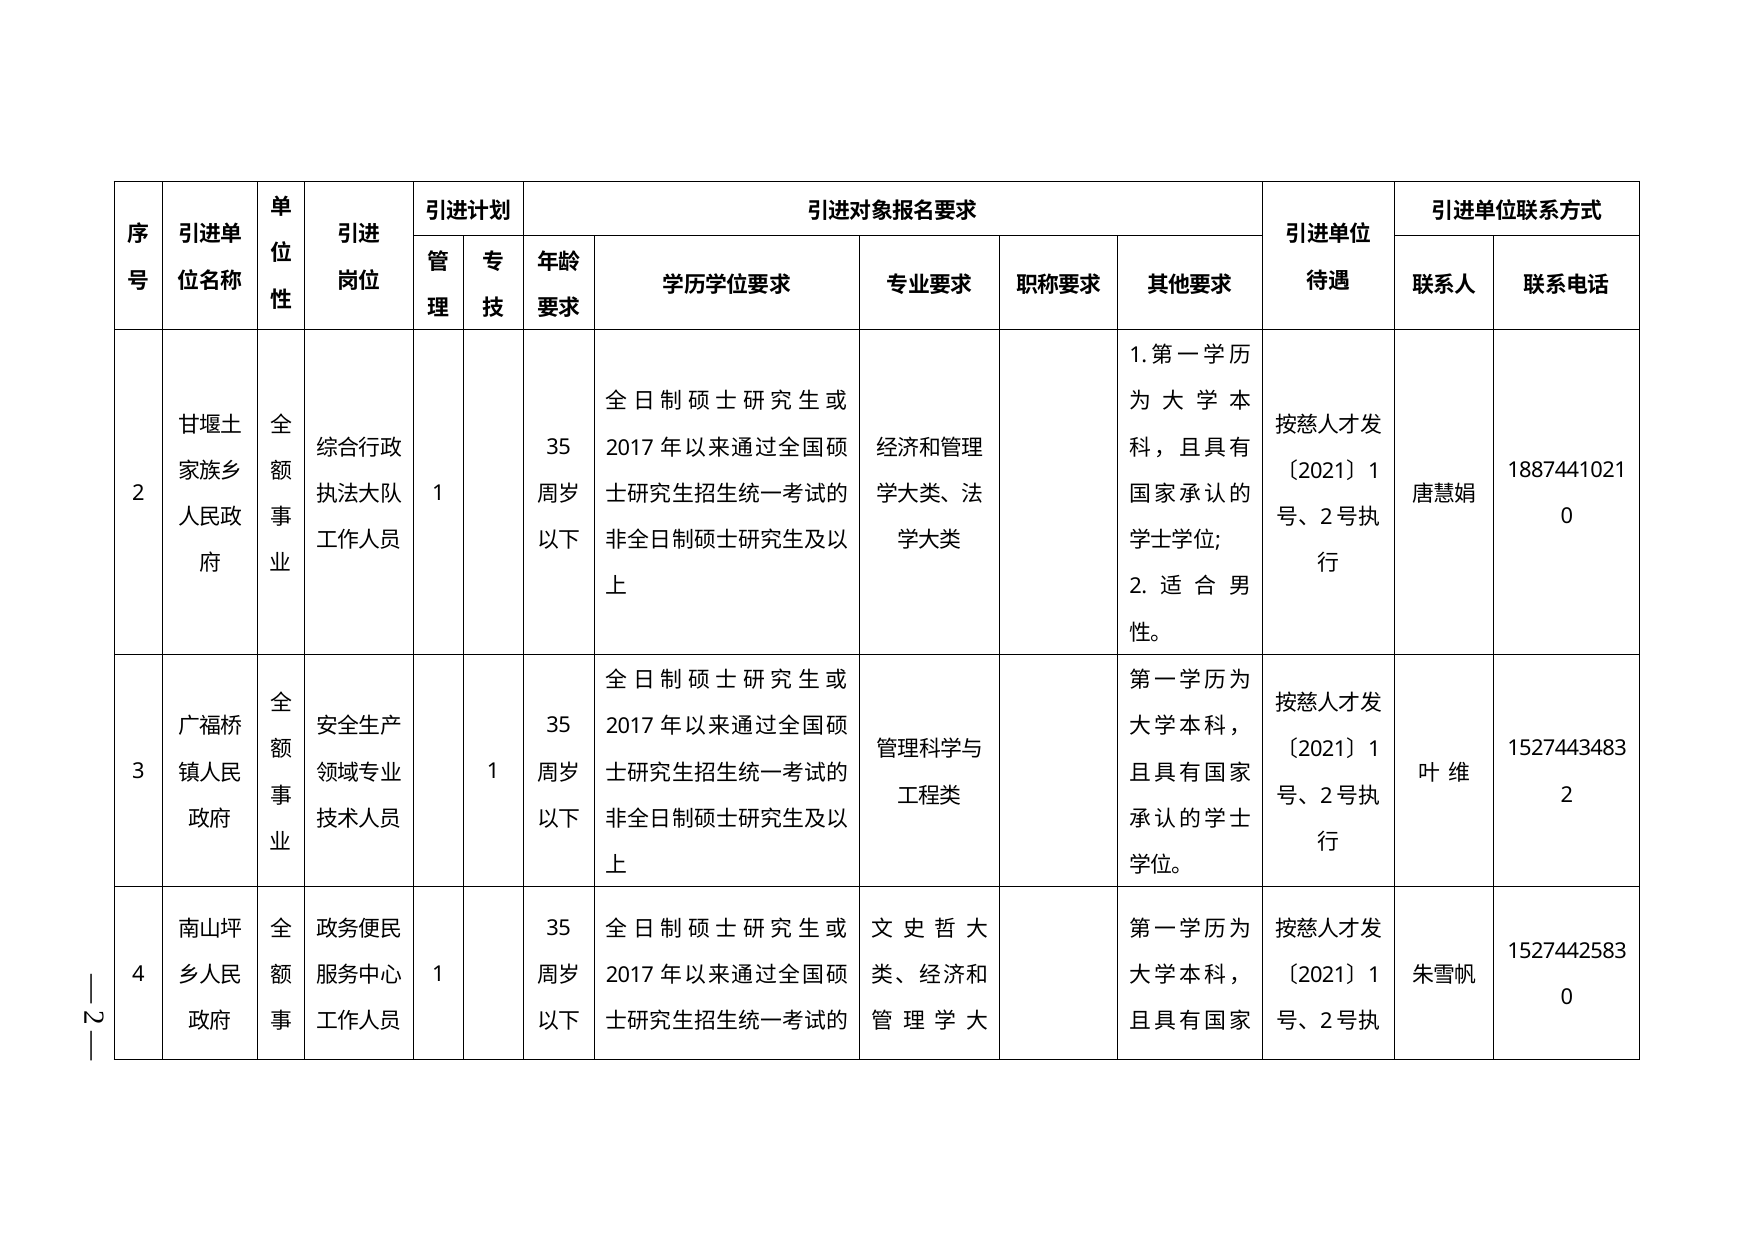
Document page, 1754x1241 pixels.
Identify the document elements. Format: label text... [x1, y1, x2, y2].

table_cell 1 [464, 655, 523, 886]
table_cell 专业要求 [860, 236, 999, 329]
table_cell 按慈人才发〔2021〕1号、2号执行 [1263, 330, 1394, 654]
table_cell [595, 330, 859, 654]
table_cell 叶 维 [1395, 655, 1493, 886]
table_cell 2 [115, 330, 162, 654]
table_cell [1000, 887, 1117, 1058]
table_cell 35周岁以下 [524, 655, 594, 886]
table_cell 专技 [464, 236, 523, 329]
table_cell 35周岁以下 [524, 887, 594, 1058]
table_cell 全额事业 [258, 330, 304, 654]
table_header 序号 [115, 182, 162, 329]
table_cell [1000, 330, 1117, 654]
table_cell [1000, 655, 1117, 886]
table_cell 安全生产领域专业技术人员 [305, 655, 413, 886]
table_cell 管理科学与工程类 [860, 655, 999, 886]
table_cell 学历学位要求 [595, 236, 859, 329]
table_header 引进 岗位 [305, 182, 413, 329]
table_cell 文史哲大类、经济和管理学大类、法学大类、教育学大类 [860, 887, 999, 1058]
table_cell 15274425830 [1494, 887, 1639, 1058]
table_cell 按慈人才发〔2021〕1号、2号执行 [1263, 655, 1394, 886]
table_cell 15274434832 [1494, 655, 1639, 886]
table_cell 职称要求 [1000, 236, 1117, 329]
table_cell 全额事业 [258, 655, 304, 886]
table_cell 1 [414, 887, 463, 1058]
table_cell 广福桥镇人民政府 [163, 655, 257, 886]
table_cell 唐慧娟 [1395, 330, 1493, 654]
table_cell 年龄 要求 [524, 236, 594, 329]
table_cell 4 [115, 887, 162, 1058]
table_cell 18874410210 [1494, 330, 1639, 654]
table_cell 南山坪乡人民政府 [163, 887, 257, 1058]
table_cell 35周岁以下 [524, 330, 594, 654]
table_cell 1.第一学历为大学本科，且具有国家承认的学士学位; 2.适合男性。 [1118, 330, 1262, 654]
table_header 引进计划 [414, 182, 523, 235]
table_cell 联系人 [1395, 236, 1493, 329]
table_header 单位 性质 [258, 182, 304, 329]
table_header 引进单位 待遇 [1263, 182, 1394, 329]
table_cell 经济和管理学大类、法学大类 [860, 330, 999, 654]
table_cell 联系电话 [1494, 236, 1639, 329]
table_cell 全日制硕士研究生或2017年以来通过全国硕士研究生招生统一考试的非全日制硕士研究生及以上 [595, 655, 859, 886]
table_cell 1 [414, 330, 463, 654]
table_cell 第一学历为大学本科，且具有国家承认的学士学位。 [1118, 887, 1262, 1058]
table_header 引进单位联系方式 [1395, 182, 1639, 235]
table_cell 综合行政执法大队 工作人员 [305, 330, 413, 654]
table_cell 朱雪帆 [1395, 887, 1493, 1058]
table_cell 政务便民服务中心工作人员 [305, 887, 413, 1058]
table_header 引进单位名称 [163, 182, 257, 329]
table_cell 其他要求 [1118, 236, 1262, 329]
table_cell [464, 887, 523, 1058]
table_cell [595, 887, 859, 1058]
table_cell [414, 655, 463, 886]
table_cell 第一学历为大学本科，且具有国家承认的学士学位。 [1118, 655, 1262, 886]
table_cell 管理 [414, 236, 463, 329]
table_cell 甘堰土家族乡人民政府 [163, 330, 257, 654]
table_header 引进对象报名要求 [524, 182, 1262, 235]
table_cell 按慈人才发〔2021〕1号、2号执行 [1263, 887, 1394, 1058]
table_cell 3 [115, 655, 162, 886]
table_cell 全额事业 [258, 887, 304, 1058]
table_cell [464, 330, 523, 654]
